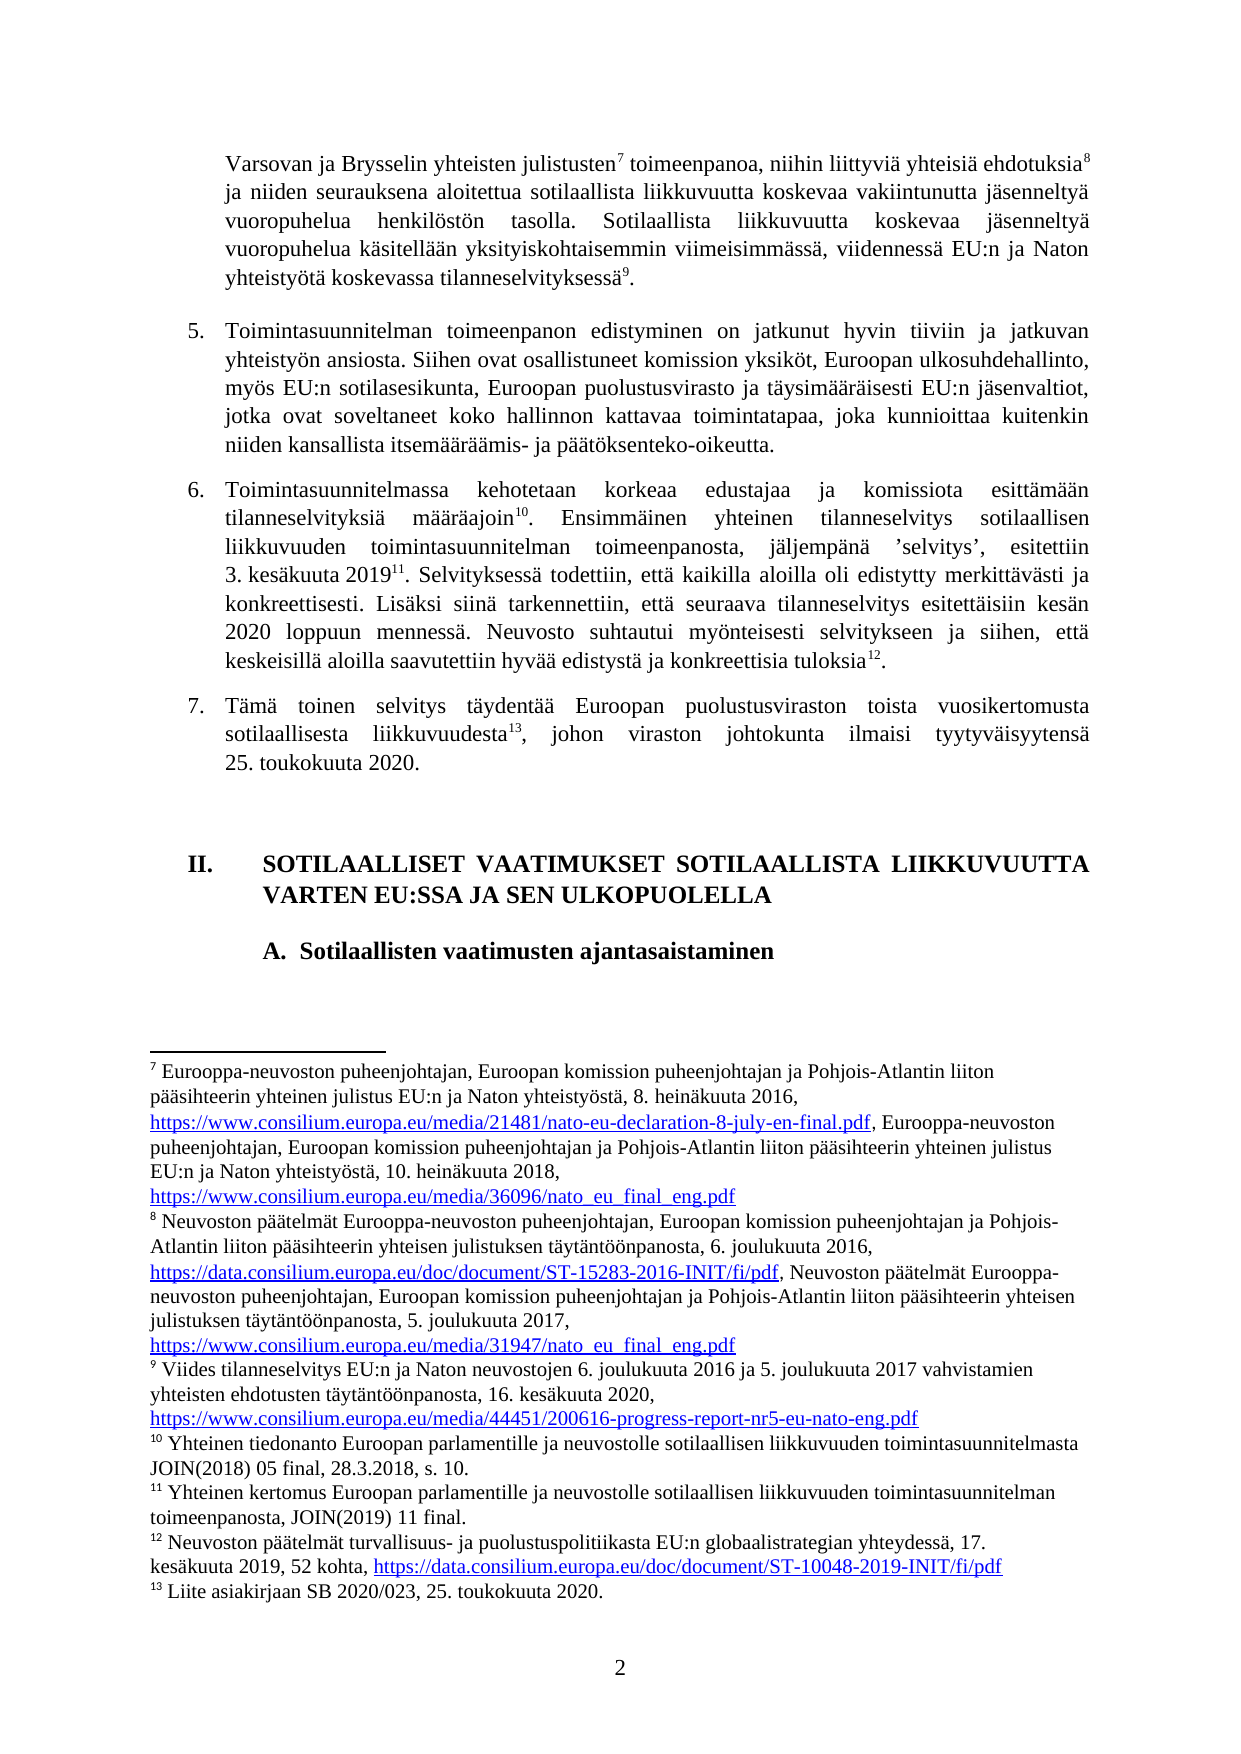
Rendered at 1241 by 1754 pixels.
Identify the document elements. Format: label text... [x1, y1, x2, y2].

list Sotilaallisten vaatimusten ajantasaistaminen [262, 936, 1090, 965]
list Toimintasuunnitelmaa toteutetaan koordinoidusti suhteessa pysyvään rakenteelliseen yhteistyöhön, myös hanketasolla, ja se on yhteneväinen EU:n jäsenvaltioiden 25. kesäkuuta 2018 hyväksymien konkreettisten toimenpiteiden kanssa. Koska kyseessä on EU:n ja Naton yhteistyön lippulaivahanke, EU:n ja Naton henkilöstön välinen tehokas vuorovaikutus sotilaallisen liikkuvuuden saralla jatkuu konkreettisten tulosten pohjalta hyödyntäen aiemmin saavutettuja tuloksia, erityisesti EU:n ja Naton sotilasalan toiminnan perustana olevien sotilaallisten vaatimusten johdonmukaisuutta. Tämä yhteistyö jatkuu osana Varsovan ja Brysselin yhteisten julistusten toimeenpanoa, niihin liittyviä yhteisiä ehdotuksia ja niiden seurauksena aloitettua sotilaallista liikkuvuutta koskevaa vakiintunutta jäsenneltyä vuoropuhelua henkilöstön tasolla. Sotilaallista liikkuvuutta koskevaa jäsenneltyä vuoropuhelua käsitellään yksityiskohtaisemmin viimeisimmässä, viidennessä EU:n ja Naton yhteistyötä koskevassa tilanneselvityksessä. [187, 150, 1090, 290]
list Toimintasuunnitelmassa kehotetaan korkeaa edustajaa ja komissiota esittämään tilanneselvityksiä määräajoin. Ensimmäinen yhteinen tilanneselvitys sotilaallisen liikkuvuuden toimintasuunnitelman toimeenpanosta, jäljempänä ’selvitys’, esitettiin 3. kesäkuuta 2019. Selvityksessä todettiin, että kaikilla aloilla oli edistytty merkittävästi ja konkreettisesti. Lisäksi siinä tarkennettiin, että seuraava tilanneselvitys esitettäisiin kesän 2020 loppuun mennessä. Neuvosto suhtautui myönteisesti selvitykseen ja siihen, että keskeisillä aloilla saavutettiin hyvää edistystä ja konkreettisia tuloksia. [187, 476, 1090, 673]
list Toimintasuunnitelman toimeenpanon edistyminen on jatkunut hyvin tiiviin ja jatkuvan yhteistyön ansiosta. Siihen ovat osallistuneet komission yksiköt, Euroopan ulkosuhdehallinto, myös EU:n sotilasesikunta, Euroopan puolustusvirasto ja täysimääräisesti EU:n jäsenvaltiot, jotka ovat soveltaneet koko hallinnon kattavaa toimintatapaa, joka kunnioittaa kuitenkin niiden kansallista itsemääräämis- ja päätöksenteko-oikeutta. [187, 317, 1090, 457]
list SOTILAALLISET VAATIMUKSET SOTILAALLISTA LIIKKUVUUTTA VARTEN EU:SSA JA SEN ULKOPUOLELLA [187, 849, 1090, 909]
list Tämä toinen selvitys täydentää Euroopan puolustusviraston toista vuosikertomusta sotilaallisesta liikkuvuudesta, johon viraston johtokunta ilmaisi tyytyväisyytensä 25. toukokuuta 2020. [187, 692, 1090, 775]
